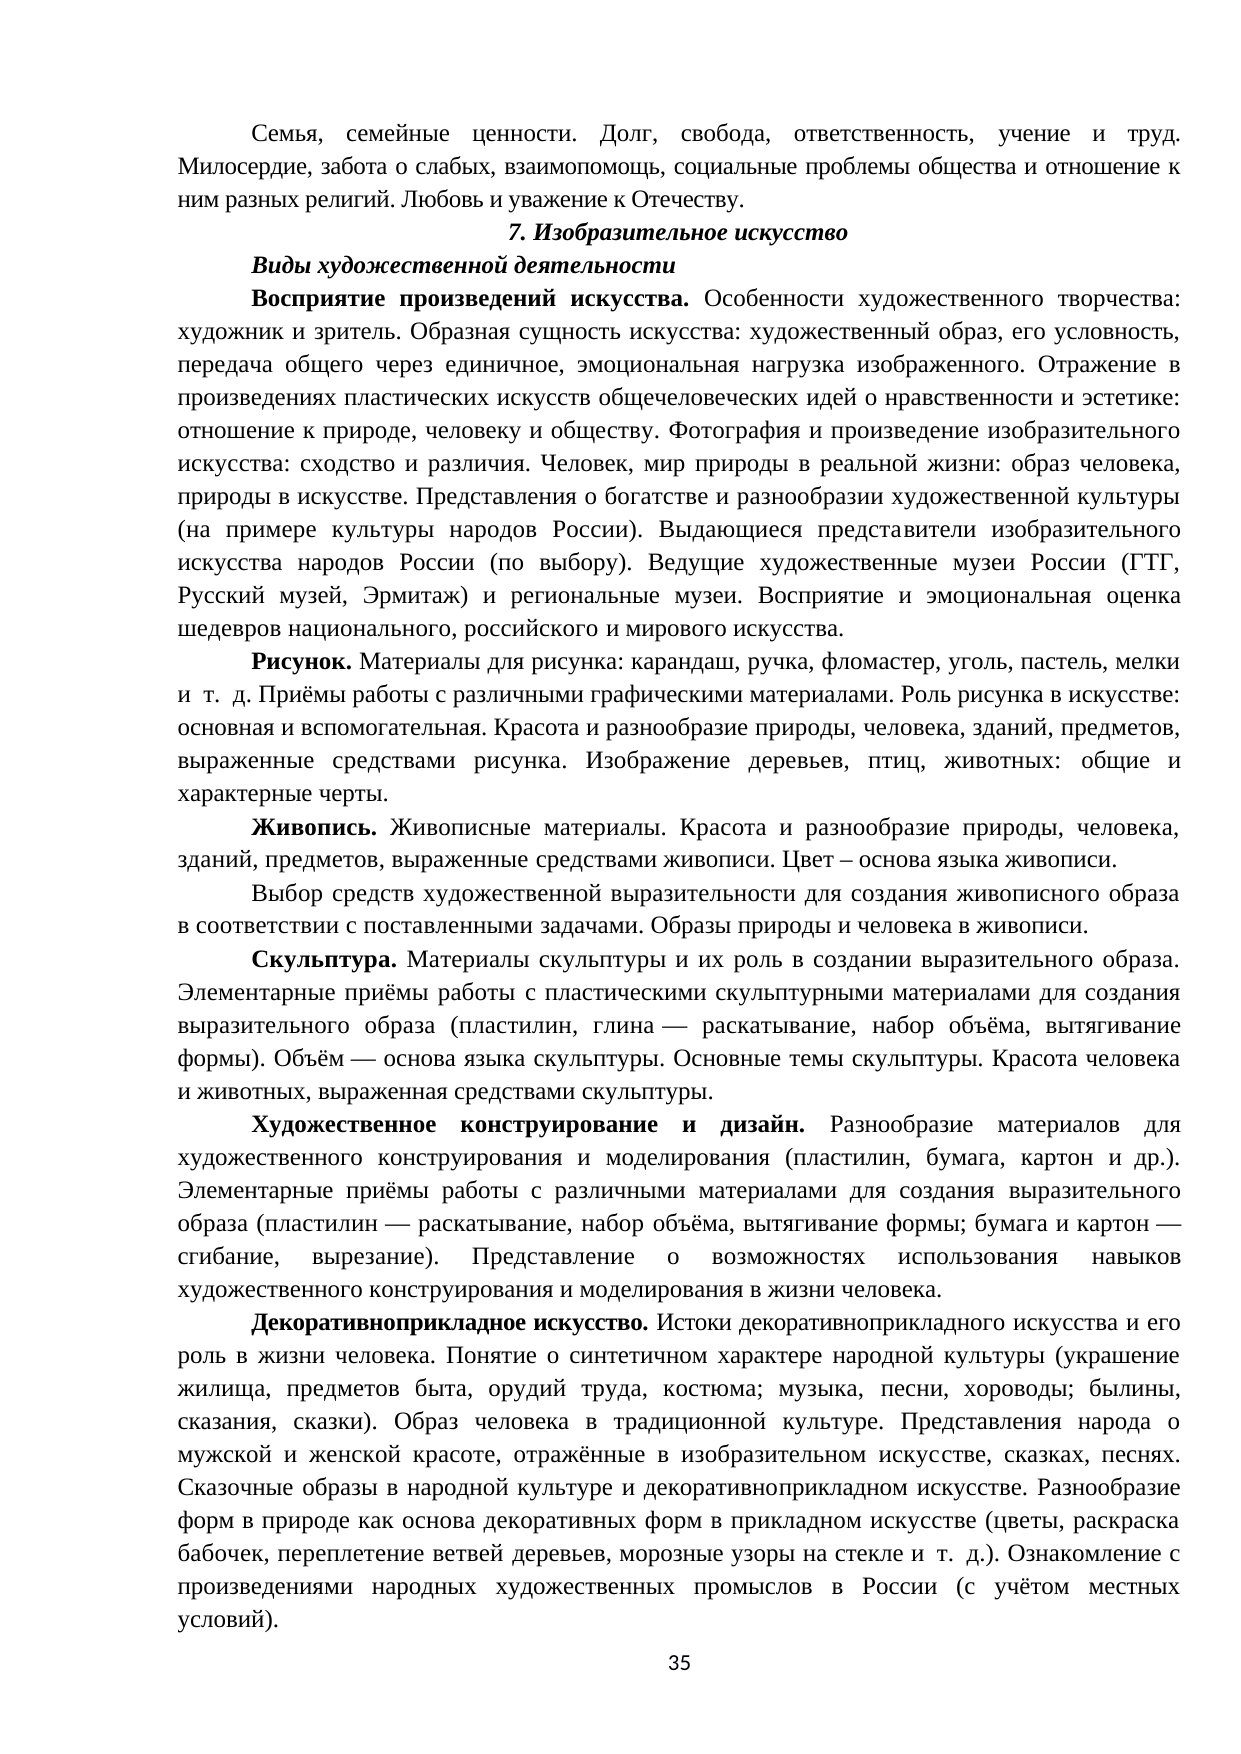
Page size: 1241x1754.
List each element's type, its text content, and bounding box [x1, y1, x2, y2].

text Виды художественной деятельности [177, 250, 1181, 279]
text Живопись. Живописные материалы. Красота и разнообразие природы, человека, зданий, предметов, выраженные средствами живописи. Цвет – основа языка живописи. [177, 812, 1181, 873]
text Семья, семейные ценности. Долг, свобода, ответственность, учение и труд. Милосердие, забота о слабых, взаимопомощь, социальные проблемы общества и отношение к ним разных религий. Любовь и уважение к Отечеству. [177, 118, 1181, 213]
text 7. Изобразительное искусство [177, 217, 1181, 246]
text Восприятие произведений искусства. Особенности художественного творчества: художник и зритель. Образная сущность искусства: художественный образ, его условность, передача общего через единичное, эмоциональная нагрузка изображенного. Отражение в произведениях пластических искусств общечеловеческих идей о нравственности и эстетике: отношение к природе, человеку и обществу. Фотография и произведение изобразительного искусства: сходство и различия. Человек, мир природы в реальной жизни: образ человека, природы в искусстве. Представления о богатстве и разнообразии художественной культуры (на примере культуры народов России). Выдающиеся представители изобразительного искусства народов России (по выбору). Ведущие художественные музеи России (ГТГ, Русский музей, Эрмитаж) и региональные музеи. Восприятие и эмоциональная оценка шедевров национального, российского и мирового искусства. [177, 283, 1181, 642]
text Декоративно­прикладное искусство. Истоки декоративно­прикладного искусства и его роль в жизни человека. Понятие о синтетичном характере народной культуры (украшение жилища, предметов быта, орудий труда, костюма; музыка, песни, хороводы; былины, сказания, сказки). Образ человека в традиционной культуре. Представления народа о мужской и женской красоте, отражённые в изобразительном искусстве, сказках, песнях. Сказочные образы в народной культуре и декоративно­прикладном искусстве. Разнообразие форм в природе как основа декоративных форм в прикладном искусстве (цветы, раскраска бабочек, переплетение ветвей деревьев, морозные узоры на стекле и т. д.). Ознакомление с произведениями народных художественных промыслов в России (с учётом местных условий). [177, 1307, 1181, 1633]
text Рисунок. Материалы для рисунка: карандаш, ручка, фломастер, уголь, пастель, мелки и т. д. Приёмы работы с различными графическими материалами. Роль рисунка в искусстве: основная и вспомогательная. Красота и разнообразие природы, человека, зданий, предметов, выраженные средствами рисунка. Изображение деревьев, птиц, животных: общие и характерные черты. [177, 646, 1181, 807]
text Скульптура. Материалы скульптуры и их роль в создании выразительного образа. Элементарные приёмы работы с пластическими скульптурными материалами для создания выразительного образа (пластилин, глина — раскатывание, набор объёма, вытягивание формы). Объём — основа языка скульптуры. Основные темы скульптуры. Красота человека и животных, выраженная средствами скульптуры. [177, 944, 1181, 1104]
text Художественное конструирование и дизайн. Разнообразие материалов для художественного конструирования и моделирования (пластилин, бумага, картон и др.). Элементарные приёмы работы с различными материалами для создания выразительного образа (пластилин — раскатывание, набор объёма, вытягивание формы; бумага и картон — сгибание, вырезание). Представление о возможностях использования навыков художественного конструирования и моделирования в жизни человека. [177, 1109, 1181, 1303]
text Выбор средств художественной выразительности для создания живописного образа в соответствии с поставленными задачами. Образы природы и человека в живописи. [177, 878, 1181, 939]
